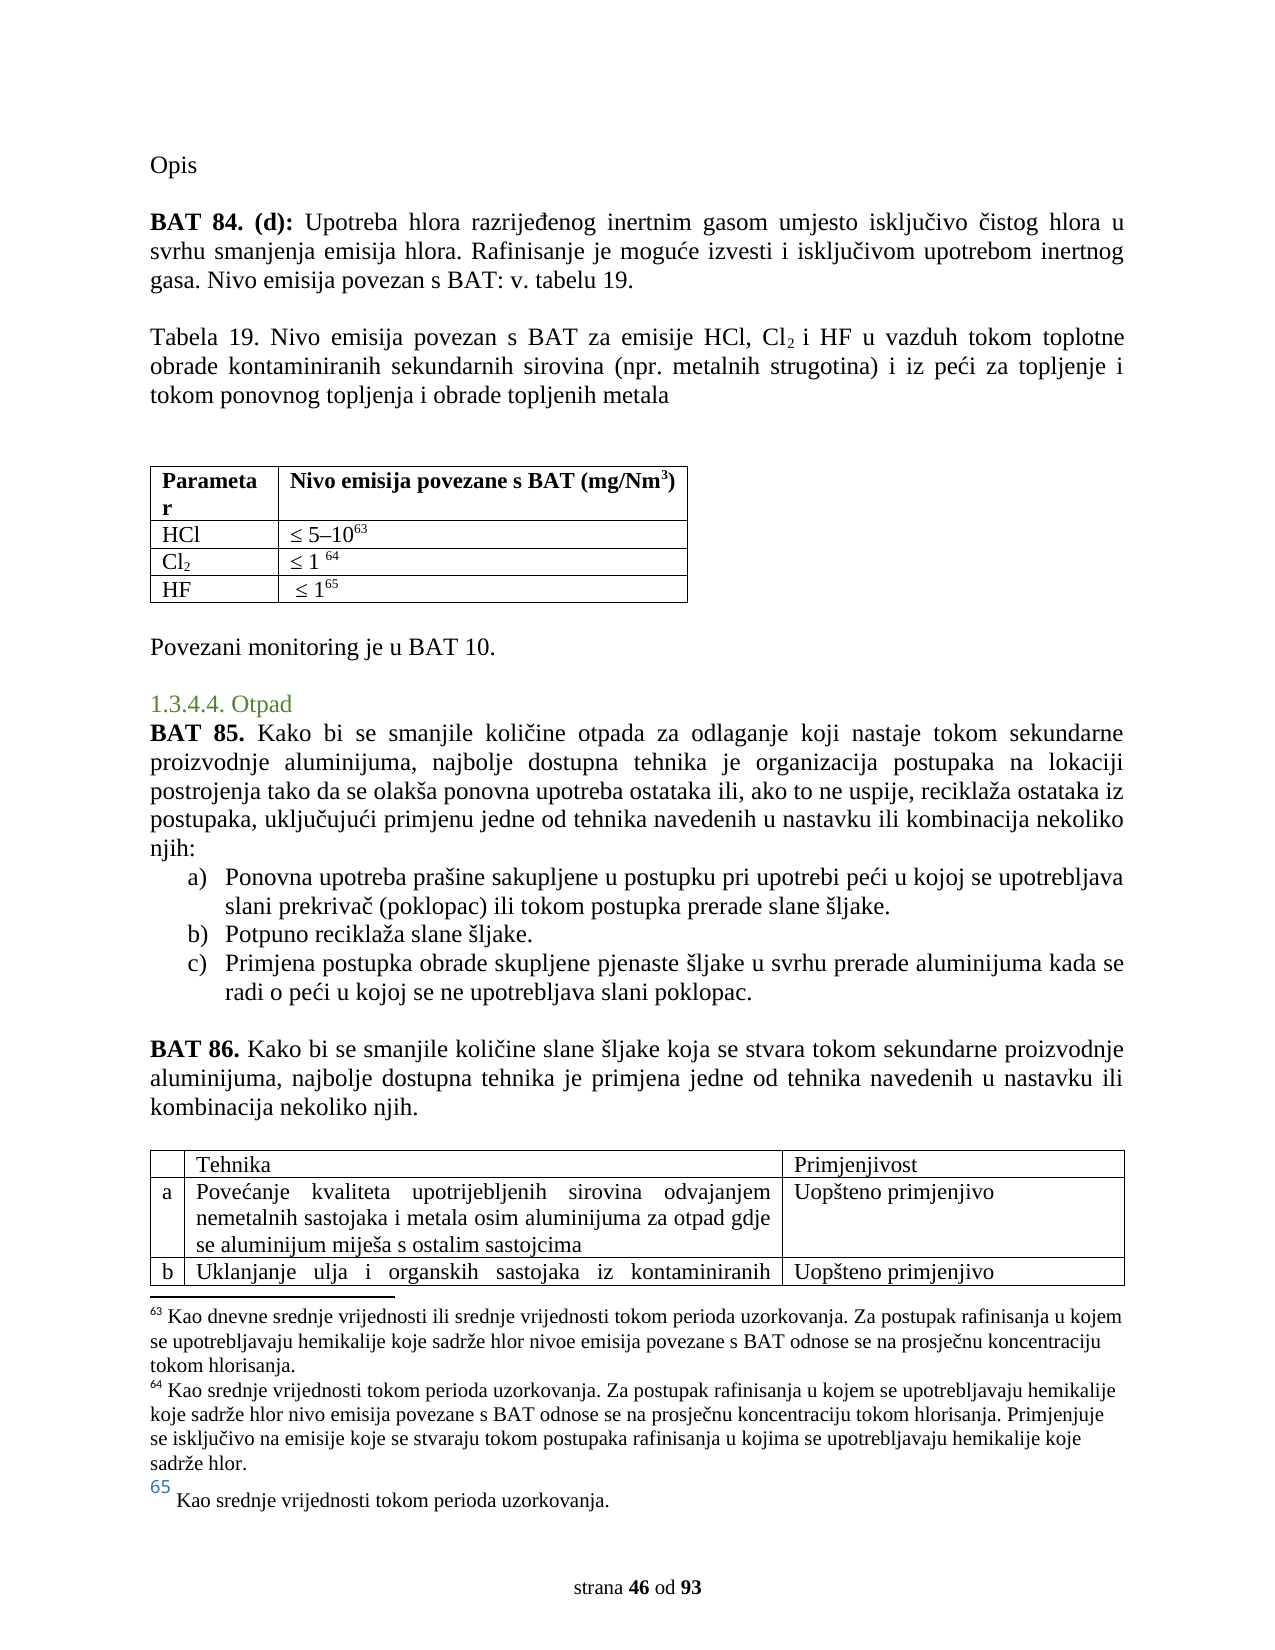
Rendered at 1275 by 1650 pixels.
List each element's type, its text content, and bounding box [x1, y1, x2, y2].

table_header [151, 1151, 184, 1177]
text Tabela 19. Nivo emisija povezan s BAT za emisije HCl, Cl2 i HF u vazduh tokom toplotne obrade kontaminiranih sekundarnih sirovina (npr. metalnih strugotina) i iz peći za topljenje i tokom ponovnog topljenja i obrade topljenih metala [150, 322, 1125, 409]
table_header Primjenjivost [783, 1151, 1124, 1177]
table_cell Uopšteno primjenjivo [783, 1178, 1124, 1257]
table_header Tehnika [185, 1151, 782, 1177]
text Opis [150, 150, 1125, 179]
table_cell Cl2 [151, 549, 278, 575]
list Ponovna upotreba prašine sakupljene u postupku pri upotrebi peći u kojoj se upotrebljava slani prekrivač (poklopac) ili tokom postupka prerade slane šljake. [187, 862, 1125, 919]
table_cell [783, 1258, 1124, 1284]
table_cell ≤ 1 [279, 549, 687, 575]
subtitle 1.3.4.4. Otpad [150, 689, 1125, 718]
text BAT 86. Kako bi se smanjile količine slane šljake koja se stvara tokom sekundarne proizvodnje aluminijuma, najbolje dostupna tehnika je primjena jedne od tehnika navedenih u nastavku ili kombinacija nekoliko njih. [150, 1034, 1125, 1121]
table_header Nivo emisija povezane s BAT (mg/Nm3) [279, 467, 687, 520]
table_cell Povećanje kvaliteta upotrijebljenih sirovina odvajanjem nemetalnih sastojaka i metala osim aluminijuma za otpad gdje se aluminijum miješa s ostalim sastojcima [185, 1178, 782, 1257]
table_cell ≤ 5–10 [279, 521, 687, 547]
list Primjena postupka obrade skupljene pjenaste šljake u svrhu prerade aluminijuma kada se radi o peći u kojoj se ne upotrebljava slani poklopac. [187, 948, 1125, 1006]
table_cell b [151, 1258, 184, 1284]
table_cell HF [151, 576, 278, 602]
table_cell a [151, 1178, 184, 1257]
table_cell [279, 576, 687, 602]
table_header Parametar [151, 467, 278, 520]
text BAT 84. (d): Upotreba hlora razrijeđenog inertnim gasom umjesto isključivo čistog hlora u svrhu smanjenja emisija hlora. Rafinisanje je moguće izvesti i isključivom upotrebom inertnog gasa. Nivo emisija povezan s BAT: v. tabelu 19. [150, 207, 1125, 294]
list Potpuno reciklaža slane šljake. [187, 919, 1125, 948]
text BAT 85. Kako bi se smanjile količine otpada za odlaganje koji nastaje tokom sekundarne proizvodnje aluminijuma, najbolje dostupna tehnika je organizacija postupaka na lokaciji postrojenja tako da se olakša ponovna upotreba ostataka ili, ako to ne uspije, reciklaža ostataka iz postupaka, uključujući primjenu jedne od tehnika navedenih u nastavku ili kombinacija nekoliko njih: [150, 718, 1125, 862]
table_cell HCl [151, 521, 278, 547]
text Povezani monitoring je u BAT 10. [150, 632, 1125, 661]
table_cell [185, 1258, 782, 1284]
